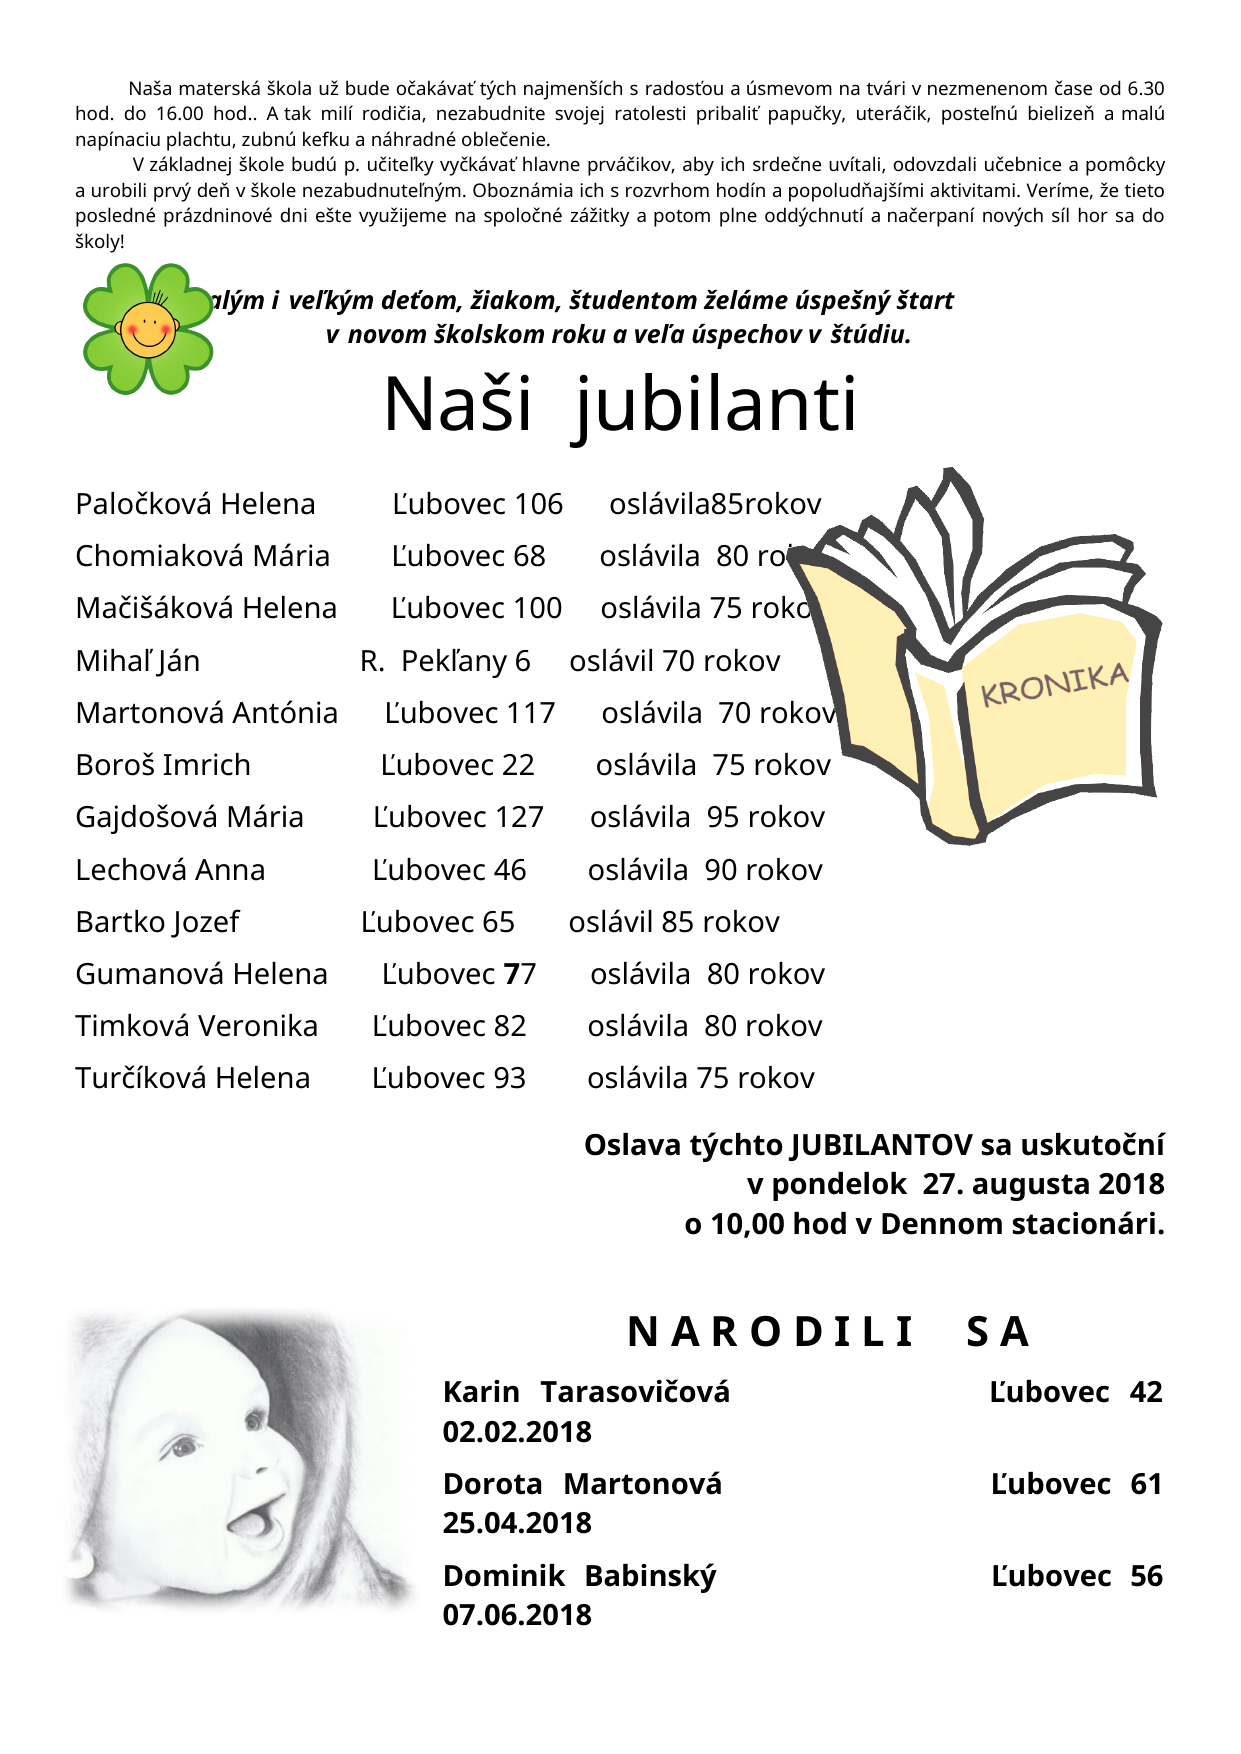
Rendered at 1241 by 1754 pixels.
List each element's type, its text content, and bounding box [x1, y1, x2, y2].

text Martonová Antónia Ľubovec 117 oslávila 70 rokov [75, 692, 785, 732]
text Karin Tarasovičová Ľubovec 42 02.02.2018 [421, 1371, 1165, 1451]
text Mačišáková Helena Ľubovec 100 oslávila 75 rokov [75, 588, 785, 627]
text o 10,00 hod v Dennom stacionári. [75, 1203, 1165, 1243]
text v pondelok 27. augusta 2018 [75, 1163, 1165, 1203]
text Oslava týchto JUBILANTOV sa uskutoční [75, 1124, 1165, 1163]
text Chomiaková Mária Ľubovec 68 oslávila 80 rokov [75, 536, 785, 575]
text N A R O D I L I S A [75, 1302, 1165, 1359]
text Dorota Martonová Ľubovec 61 25.04.2018 [421, 1463, 1165, 1542]
text Turčíková Helena Ľubovec 93 oslávila 75 rokov [75, 1057, 1165, 1097]
picture [75, 255, 217, 399]
text Dominik Babinský Ľubovec 56 07.06.2018 [75, 1555, 1165, 1634]
text V základnej škole budú p. učiteľky vyčkávať hlavne prváčikov, aby ich srdečne uvítali, odovzdali učebnice a pomôcky a urobili prvý deň v škole nezabudnuteľným. Oboznámia ich s rozvrhom hodín a popoludňajšími aktivitami. Veríme, že tieto posledné prázdninové dni ešte využijeme na spoločné zážitky a potom plne oddýchnutí a načerpaní nových síl hor sa do školy! [75, 152, 1165, 254]
text Naši jubilanti [75, 351, 1165, 453]
text Mihaľ Ján R. Pekľany 6 oslávil 70 rokov [75, 640, 785, 680]
text v novom školskom roku a veľa úspechov v štúdiu. [217, 316, 1165, 351]
text Gumanová Helena Ľubovec 77 oslávila 80 rokov [75, 953, 1165, 993]
text Naša materská škola už bude očakávať tých najmenších s radosťou a úsmevom na tvári v nezmenenom čase od 6.30 hod. do 16.00 hod.. A tak milí rodičia, nezabudnite svojej ratolesti pribaliť papučky, uteráčik, posteľnú bielizeň a malú napínaciu plachtu, zubnú kefku a náhradné oblečenie. [75, 75, 1165, 152]
text Paločková Helena Ľubovec 106 oslávila85rokov [75, 483, 785, 523]
text Bartko Jozef Ľubovec 65 oslávil 85 rokov [75, 901, 1165, 941]
text Timková Veronika Ľubovec 82 oslávila 80 rokov [75, 1005, 1165, 1045]
text Gajdošová Mária Ľubovec 127 oslávila 95 rokov [75, 797, 785, 836]
picture [90, 1333, 395, 1587]
text Boroš Imrich Ľubovec 22 oslávila 75 rokov [75, 744, 785, 784]
text Lechová Anna Ľubovec 46 oslávila 90 rokov [75, 849, 1165, 888]
text Malým i veľkým deťom, žiakom, študentom želáme úspešný štart [217, 282, 1165, 316]
